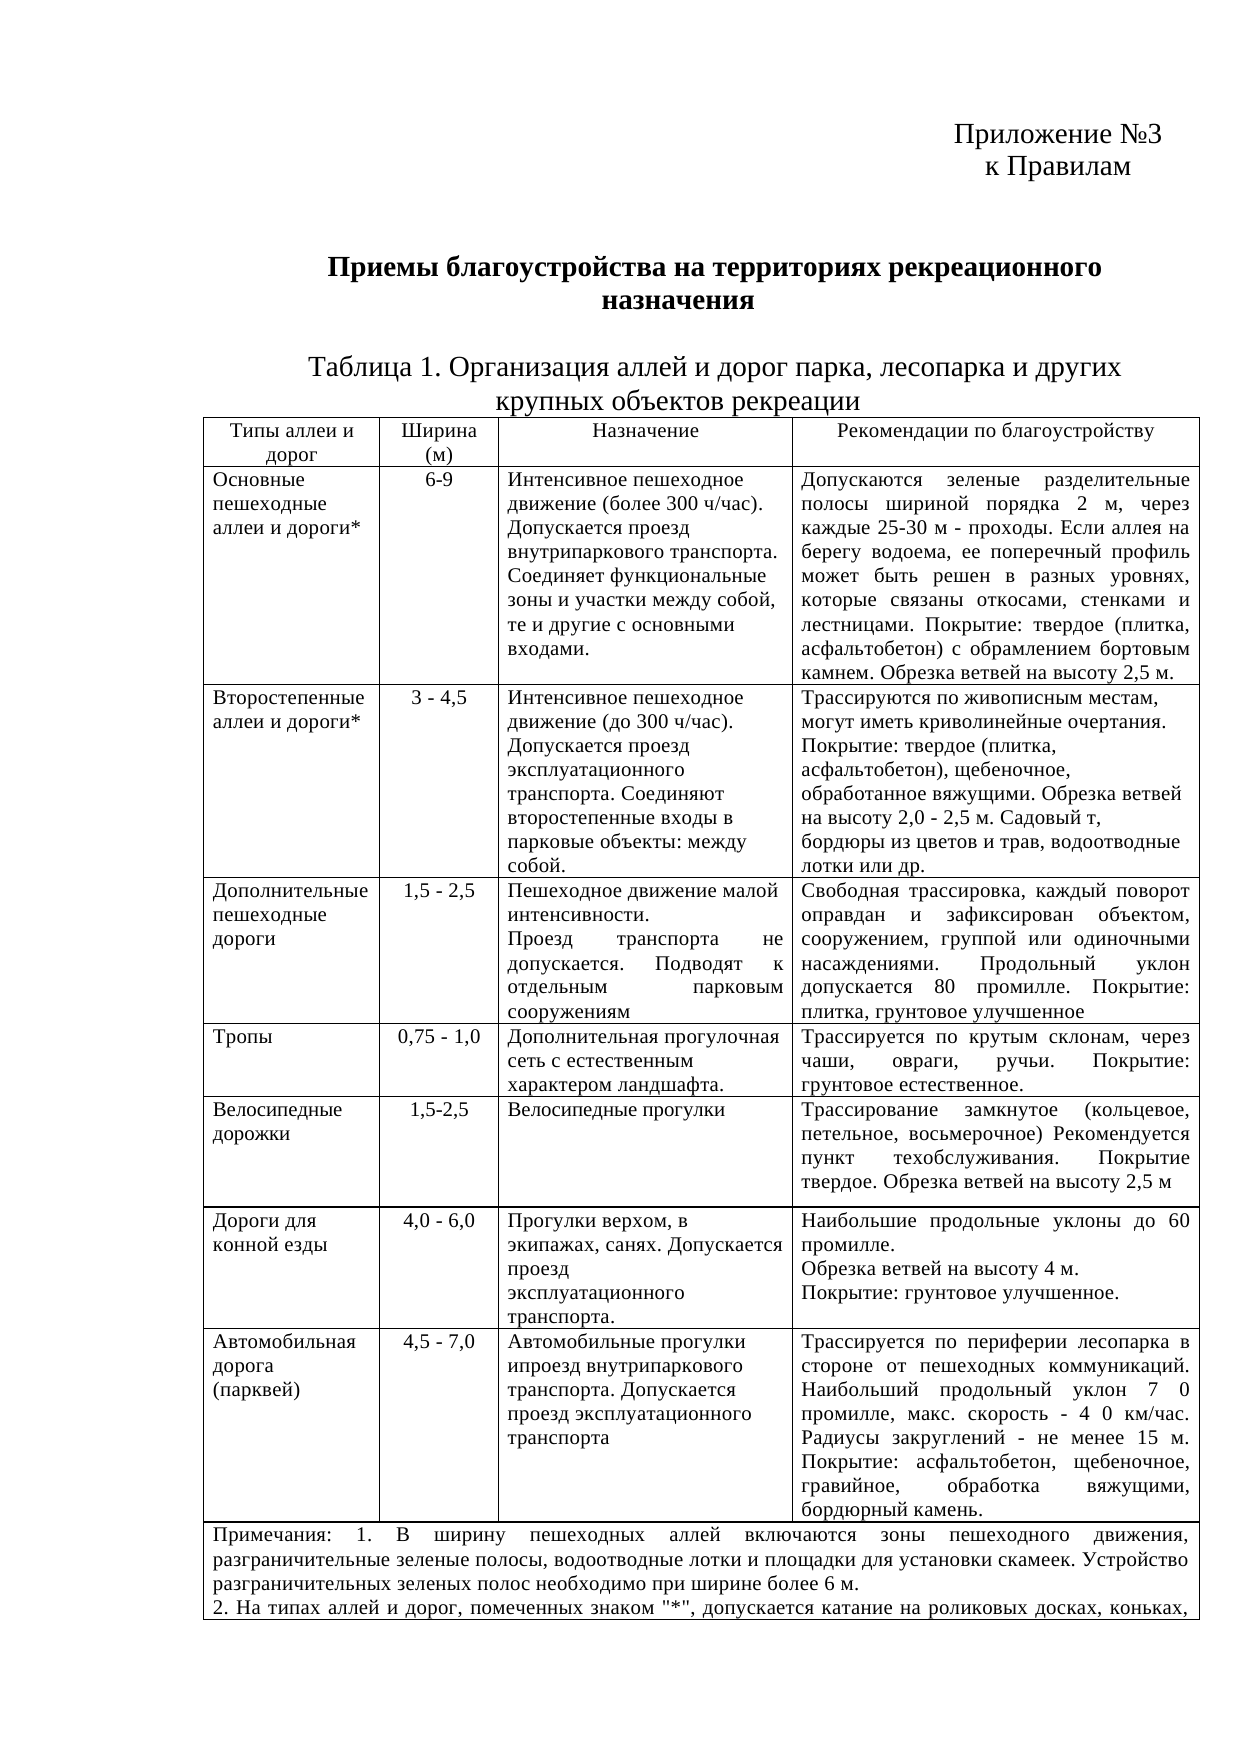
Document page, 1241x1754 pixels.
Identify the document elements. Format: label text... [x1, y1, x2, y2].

table_cell Основные пешеходные аллеи и дороги* [204, 467, 379, 684]
table_cell Прогулки верхом, в экипажах, санях. Допускается проезд эксплуатационного транспорта. [569, 1208, 792, 1328]
table_cell 3 - 4,5 [380, 685, 498, 877]
table_header Рекомендации по благоустройству [793, 418, 1199, 466]
table_cell Велосипедные дорожки [204, 1097, 379, 1206]
table_cell 4,5 - 7,0 [380, 1329, 498, 1521]
table_cell Дополнительные пешеходные дороги [204, 878, 379, 1023]
table_cell Второстепенные аллеи и дороги* [204, 685, 379, 877]
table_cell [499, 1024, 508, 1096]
table_cell Трассируется по периферии лесопарка в стороне от пешеходных коммуникаций. Наибольший продольный уклон 7 0 промилле, макс. скорость - 4 0 км/час. Радиусы закруглений - не менее 15 м. Покрытие: асфальтобетон, щебеночное, гравийное, обработка вяжущими, бордюрный камень. [983, 1329, 1199, 1521]
table_cell 1,5 - 2,5 [380, 878, 498, 1023]
table_cell 0,75 - 1,0 [380, 1024, 498, 1096]
table_cell Свободная трассировка, каждый поворот оправдан и зафиксирован объектом, сооружением, группой или одиночными насаждениями. Продольный уклон допускается 80 промилле. Покрытие: плитка, грунтовое улучшенное [793, 878, 1199, 1023]
table_header Типы аллеи и дорог [317, 418, 379, 466]
table_cell Тропы [204, 1024, 379, 1096]
table_header Назначение [499, 418, 792, 466]
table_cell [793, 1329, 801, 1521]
table_cell Автомобильные прогулки ипроезд внутрипаркового транспорта. Допускается проезд эксплуатационного транспорта [499, 1329, 792, 1521]
text Таблица 1. Организация аллей и дорог парка, лесопарка и других крупных объектов рекреации [177, 350, 1179, 417]
table_cell 6-9 [380, 467, 498, 684]
table_cell Дополнительная прогулочная сеть с естественным характером ландшафта. [693, 1024, 792, 1096]
text Приемы благоустройства на территориях рекреационного назначения [177, 249, 1179, 316]
table_cell 1,5-2,5 [380, 1097, 498, 1206]
table_cell Дороги для конной езды [204, 1208, 379, 1328]
table_header Типы аллеи и дорог [204, 418, 266, 466]
table_cell Автомобильная дорога (парквей) [204, 1329, 379, 1521]
table_cell Наибольшие продольные уклоны до 60 промилле. Обрезка ветвей на высоту 4 м. Покрытие: грунтовое улучшенное. [793, 1208, 1199, 1328]
table_cell Интенсивное пешеходное движение (до 300 ч/час). Допускается проезд эксплуатационного транспорта. Соединяют второстепенные входы в парковые объекты: между собой. [566, 685, 792, 877]
table_header Ширина (м) [380, 418, 425, 466]
table_cell Пешеходное движение малой интенсивности. Проезд транспорта не допускается. Подводят к отдельным парковым сооружениям [499, 878, 792, 1023]
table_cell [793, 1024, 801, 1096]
table_cell Трассирование замкнутое (кольцевое, петельное, восьмерочное) Рекомендуется пункт техобслуживания. Покрытие твердое. Обрезка ветвей на высоту 2,5 м [793, 1097, 1199, 1206]
table_cell Интенсивное пешеходное движение (более 300 ч/час). Допускается проезд внутрипаркового транспорта. Соединяет функциональные зоны и участки между собой, те и другие с основными входами. [499, 467, 792, 684]
table_cell Трассируется по крутым склонам, через чаши, овраги, ручьи. Покрытие: грунтовое естественное. [1024, 1024, 1199, 1096]
text Приложение №3 к Правилам [945, 118, 1171, 182]
table_header Ширина (м) [453, 418, 498, 466]
table_cell 4,0 - 6,0 [380, 1208, 498, 1328]
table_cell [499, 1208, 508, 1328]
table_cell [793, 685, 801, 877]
table_cell Трассируются по живописным местам, могут иметь криволинейные очертания. Покрытие: твердое (плитка, асфальтобетон), щебеночное, обработанное вяжущими. Обрезка ветвей на высоту 2,0 - 2,5 м. Садовый т, бордюры из цветов и трав, водоотводные лотки или др. [926, 685, 1199, 877]
table_cell Велосипедные прогулки [499, 1097, 792, 1206]
table_cell Допускаются зеленые разделительные полосы шириной порядка 2 м, через каждые 25-30 м - проходы. Если аллея на берегу водоема, ее поперечный профиль может быть решен в разных уровнях, которые связаны откосами, стенками и лестницами. Покрытие: твердое (плитка, асфальтобетон) с обрамлением бортовым камнем. Обрезка ветвей на высоту 2,5 м. [793, 467, 1199, 684]
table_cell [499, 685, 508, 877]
